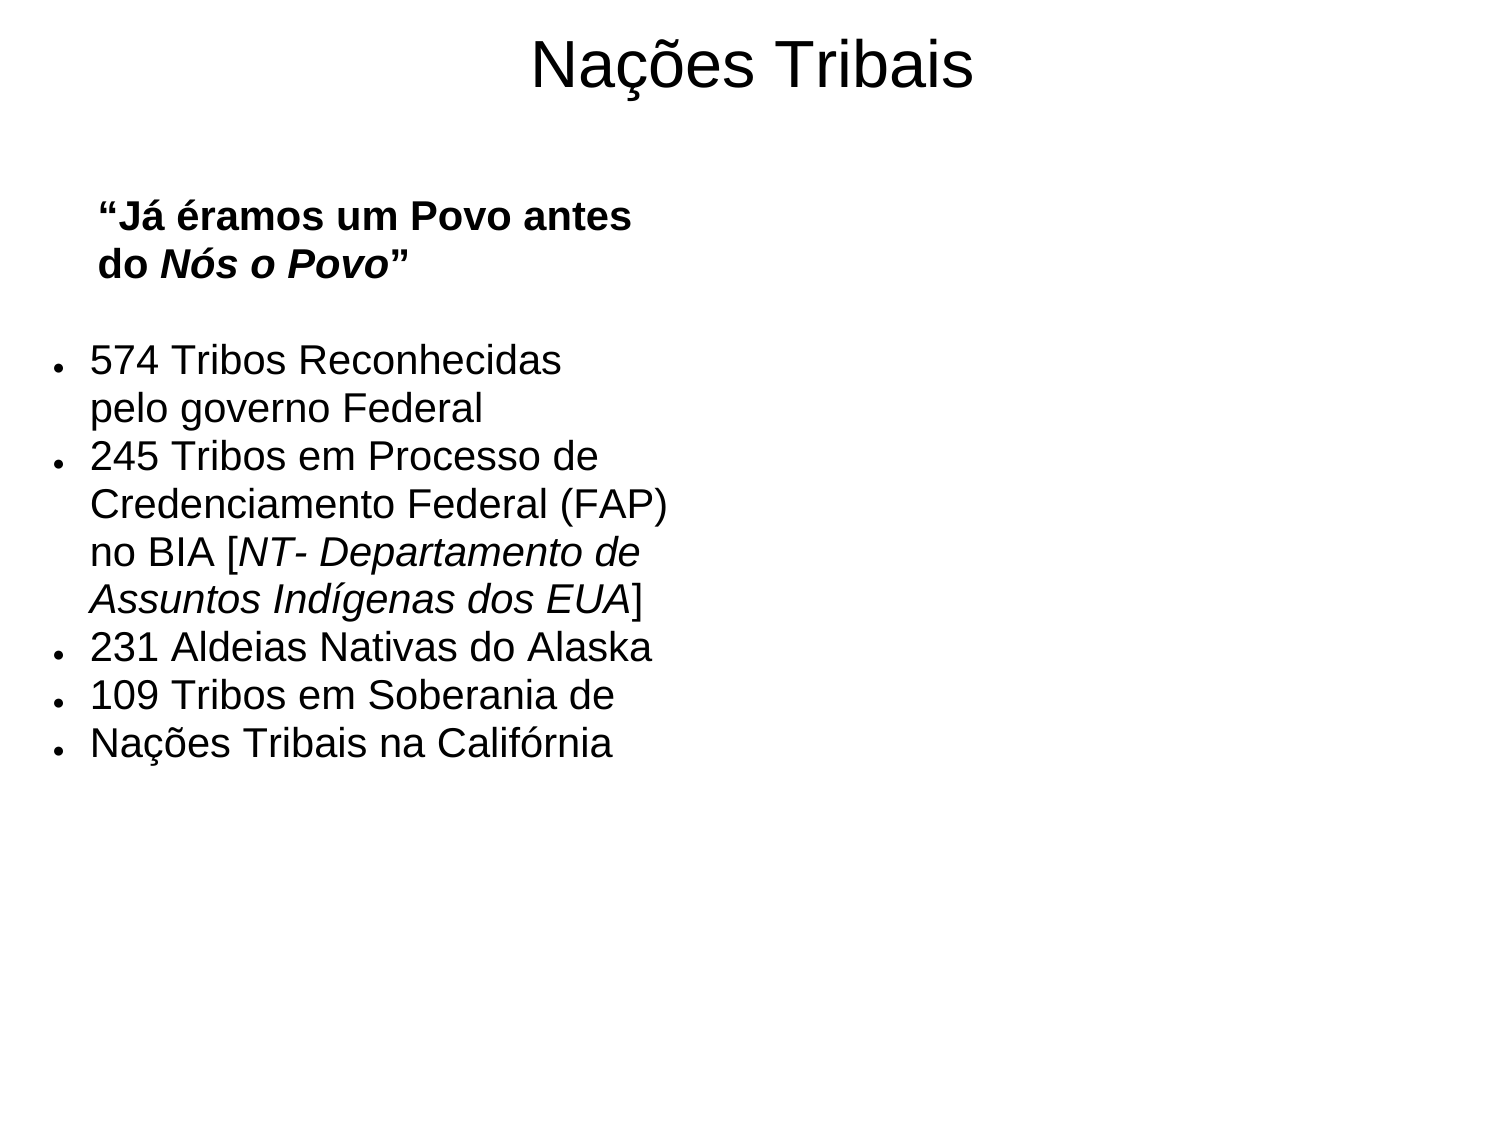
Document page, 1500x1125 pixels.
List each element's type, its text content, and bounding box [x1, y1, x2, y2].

list 574 Tribos Reconhecidas pelo governo Federal [52, 335, 639, 431]
list 231 Aldeias Nativas do Alaska [52, 623, 1485, 671]
list Nações Tribais na Califórnia [52, 719, 1485, 767]
text “Já éramos um Povo antes do Nós o Povo” [97, 191, 672, 287]
list 245 Tribos em Processo de Credenciamento Federal (FAP) no BIA [NT- Departamento de Assuntos Indígenas dos EUA] [52, 431, 710, 623]
list 109 Tribos em Soberania de [52, 671, 1485, 719]
text Nações Tribais [71, 25, 1433, 102]
